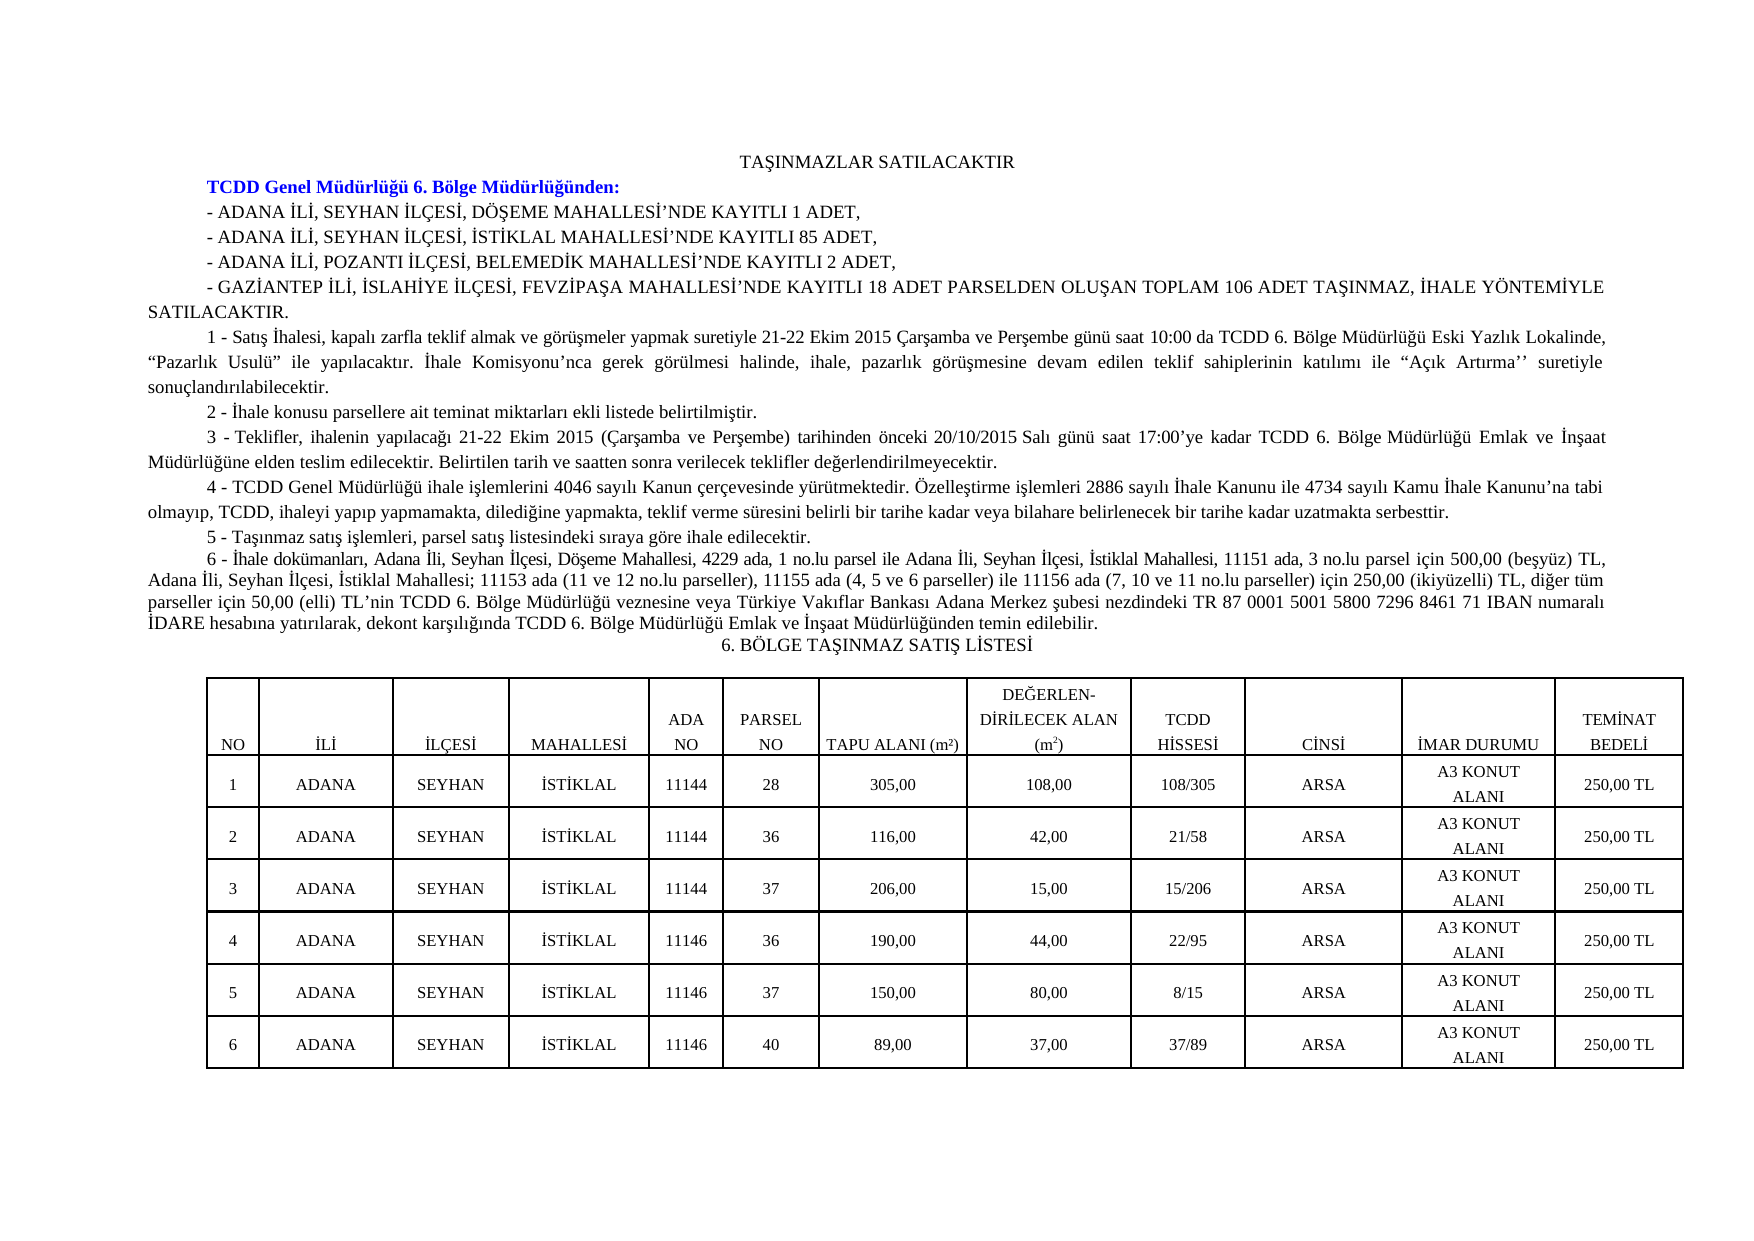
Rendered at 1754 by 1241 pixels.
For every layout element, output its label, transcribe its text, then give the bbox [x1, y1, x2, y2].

table_cell ARSA [1246, 913, 1401, 962]
table_cell 15,00 [968, 860, 1130, 910]
table_cell ARSA [1246, 1017, 1401, 1067]
table_cell 40 [724, 1017, 818, 1067]
table_cell 37 [724, 965, 818, 1014]
table_cell ADANA [260, 860, 392, 910]
table_cell 11146 [650, 913, 722, 962]
table_cell 250,00 TL [1556, 1017, 1682, 1067]
table_cell 11144 [650, 808, 722, 858]
table_cell ADANA [260, 913, 392, 962]
table_cell ARSA [1246, 756, 1401, 806]
table_cell 21/58 [1132, 808, 1244, 858]
table_cell 108/305 [1132, 756, 1244, 806]
text 6. BÖLGE TAŞINMAZ SATIŞ LİSTESİ [148, 634, 1606, 655]
table_cell 206,00 [820, 860, 966, 910]
table_cell 37,00 [968, 1017, 1130, 1067]
table_cell 80,00 [968, 965, 1130, 1014]
table_cell 11146 [650, 965, 722, 1014]
text - ADANA İLİ, POZANTI İLÇESİ, BELEMEDİK MAHALLESİ’NDE KAYITLI 2 ADET, [148, 248, 1606, 273]
table_cell 6 [208, 1017, 258, 1067]
text 6 - İhale dokümanları, Adana İli, Seyhan İlçesi, Döşeme Mahallesi, 4229 ada, 1 no.lu parsel ile Adana İli, Seyhan İlçesi, İstiklal Mahallesi, 11151 ada, 3 no.lu parsel için 500,00 (beşyüz) TL, Adana İli, Seyhan İlçesi, İstiklal Mahallesi; 11153 ada (11 ve 12 no.lu parseller), 11155 ada (4, 5 ve 6 parseller) ile 11156 ada (7, 10 ve 11 no.lu parseller) için 250,00 (ikiyüzelli) TL, diğer tüm parseller için 50,00 (elli) TL’nin TCDD 6. Bölge Müdürlüğü veznesine veya Türkiye Vakıflar Bankası Adana Merkez şubesi nezdindeki TR 87 0001 5001 5800 7296 8461 71 IBAN numaralı İDARE hesabına yatırılarak, dekont karşılığında TCDD 6. Bölge Müdürlüğü Emlak ve İnşaat Müdürlüğünden temin edilebilir. [148, 548, 1606, 634]
table_cell A3 KONUT ALANI [1403, 756, 1554, 806]
table_header MAHALLESİ [510, 679, 648, 754]
table_cell 11144 [650, 860, 722, 910]
table_header DEĞERLEN-DİRİLECEK ALAN (m2) [968, 679, 1130, 754]
table_cell İSTİKLAL [510, 808, 648, 858]
table_cell A3 KONUT ALANI [1403, 808, 1554, 858]
table_cell ADANA [260, 1017, 392, 1067]
table_header İLÇESİ [394, 679, 508, 754]
table_cell 22/95 [1132, 913, 1244, 962]
table_cell İSTİKLAL [510, 1017, 648, 1067]
table_cell 15/206 [1132, 860, 1244, 910]
table_cell 250,00 TL [1556, 860, 1682, 910]
table_cell SEYHAN [394, 860, 508, 910]
table_header PARSEL NO [724, 679, 818, 754]
table_cell İSTİKLAL [510, 756, 648, 806]
table_cell 5 [208, 965, 258, 1014]
table_cell 250,00 TL [1556, 808, 1682, 858]
table_cell ARSA [1246, 860, 1401, 910]
table_cell 250,00 TL [1556, 756, 1682, 806]
table_header TEMİNAT BEDELİ [1556, 679, 1682, 754]
table_cell 305,00 [820, 756, 966, 806]
table_cell 150,00 [820, 965, 966, 1014]
table_cell 250,00 TL [1556, 965, 1682, 1014]
table_cell 4 [208, 913, 258, 962]
table_cell ADANA [260, 808, 392, 858]
table_cell ARSA [1246, 808, 1401, 858]
table_cell İSTİKLAL [510, 913, 648, 962]
table_cell ARSA [1246, 965, 1401, 1014]
table_cell 28 [724, 756, 818, 806]
table_cell ADANA [260, 965, 392, 1014]
table_cell 250,00 TL [1556, 913, 1682, 962]
table_cell 1 [208, 756, 258, 806]
table_cell 89,00 [820, 1017, 966, 1067]
text 1 - Satış İhalesi, kapalı zarfla teklif almak ve görüşmeler yapmak suretiyle 21-22 Ekim 2015 Çarşamba ve Perşembe günü saat 10:00 da TCDD 6. Bölge Müdürlüğü Eski Yazlık Lokalinde, “Pazarlık Usulü” ile yapılacaktır. İhale Komisyonu’nca gerek görülmesi halinde, ihale, pazarlık görüşmesine devam edilen teklif sahiplerinin katılımı ile “Açık Artırma’’ suretiyle sonuçlandırılabilecektir. [148, 323, 1606, 398]
table_cell 3 [208, 860, 258, 910]
table_header NO [208, 679, 258, 754]
table_cell 190,00 [820, 913, 966, 962]
table_cell 2 [208, 808, 258, 858]
table_cell 36 [724, 808, 818, 858]
table_cell SEYHAN [394, 808, 508, 858]
table_cell 37/89 [1132, 1017, 1244, 1067]
text - ADANA İLİ, SEYHAN İLÇESİ, DÖŞEME MAHALLESİ’NDE KAYITLI 1 ADET, [148, 198, 1606, 223]
text - ADANA İLİ, SEYHAN İLÇESİ, İSTİKLAL MAHALLESİ’NDE KAYITLI 85 ADET, [148, 223, 1606, 248]
table_cell 116,00 [820, 808, 966, 858]
text - GAZİANTEP İLİ, İSLAHİYE İLÇESİ, FEVZİPAŞA MAHALLESİ’NDE KAYITLI 18 ADET PARSELDEN OLUŞAN TOPLAM 106 ADET TAŞINMAZ, İHALE YÖNTEMİYLE SATILACAKTIR. [148, 273, 1606, 323]
text 3 - Teklifler, ihalenin yapılacağı 21-22 Ekim 2015 (Çarşamba ve Perşembe) tarihinden önceki 20/10/2015 Salı günü saat 17:00’ye kadar TCDD 6. Bölge Müdürlüğü Emlak ve İnşaat Müdürlüğüne elden teslim edilecektir. Belirtilen tarih ve saatten sonra verilecek teklifler değerlendirilmeyecektir. [148, 423, 1606, 473]
table_cell 11146 [650, 1017, 722, 1067]
table_cell SEYHAN [394, 756, 508, 806]
table_cell 11144 [650, 756, 722, 806]
table_header CİNSİ [1246, 679, 1401, 754]
text TAŞINMAZLAR SATILACAKTIR [148, 148, 1606, 173]
table_cell ADANA [260, 756, 392, 806]
table_cell A3 KONUT ALANI [1403, 1017, 1554, 1067]
text 5 - Taşınmaz satış işlemleri, parsel satış listesindeki sıraya göre ihale edilecektir. [148, 523, 1606, 548]
table_cell A3 KONUT ALANI [1403, 965, 1554, 1014]
text 4 - TCDD Genel Müdürlüğü ihale işlemlerini 4046 sayılı Kanun çerçevesinde yürütmektedir. Özelleştirme işlemleri 2886 sayılı İhale Kanunu ile 4734 sayılı Kamu İhale Kanunu’na tabi olmayıp, TCDD, ihaleyi yapıp yapmamakta, dilediğine yapmakta, teklif verme süresini belirli bir tarihe kadar veya bilahare belirlenecek bir tarihe kadar uzatmakta serbesttir. [148, 473, 1606, 523]
table_cell A3 KONUT ALANI [1403, 860, 1554, 910]
table_cell A3 KONUT ALANI [1403, 913, 1554, 962]
table_header TCDD HİSSESİ [1132, 679, 1244, 754]
table_cell SEYHAN [394, 913, 508, 962]
table_cell 8/15 [1132, 965, 1244, 1014]
table_cell SEYHAN [394, 965, 508, 1014]
table_cell 108,00 [968, 756, 1130, 806]
table_header TAPU ALANI (m²) [820, 679, 966, 754]
table_header ADA NO [650, 679, 722, 754]
table_cell 37 [724, 860, 818, 910]
table_cell 44,00 [968, 913, 1130, 962]
table_header İLİ [260, 679, 392, 754]
table_header İMAR DURUMU [1403, 679, 1554, 754]
table_cell İSTİKLAL [510, 860, 648, 910]
table_cell İSTİKLAL [510, 965, 648, 1014]
table_cell 36 [724, 913, 818, 962]
text 2 - İhale konusu parsellere ait teminat miktarları ekli listede belirtilmiştir. [148, 398, 1606, 423]
table_cell SEYHAN [394, 1017, 508, 1067]
text TCDD Genel Müdürlüğü 6. Bölge Müdürlüğünden: [148, 173, 1606, 198]
table_cell 42,00 [968, 808, 1130, 858]
